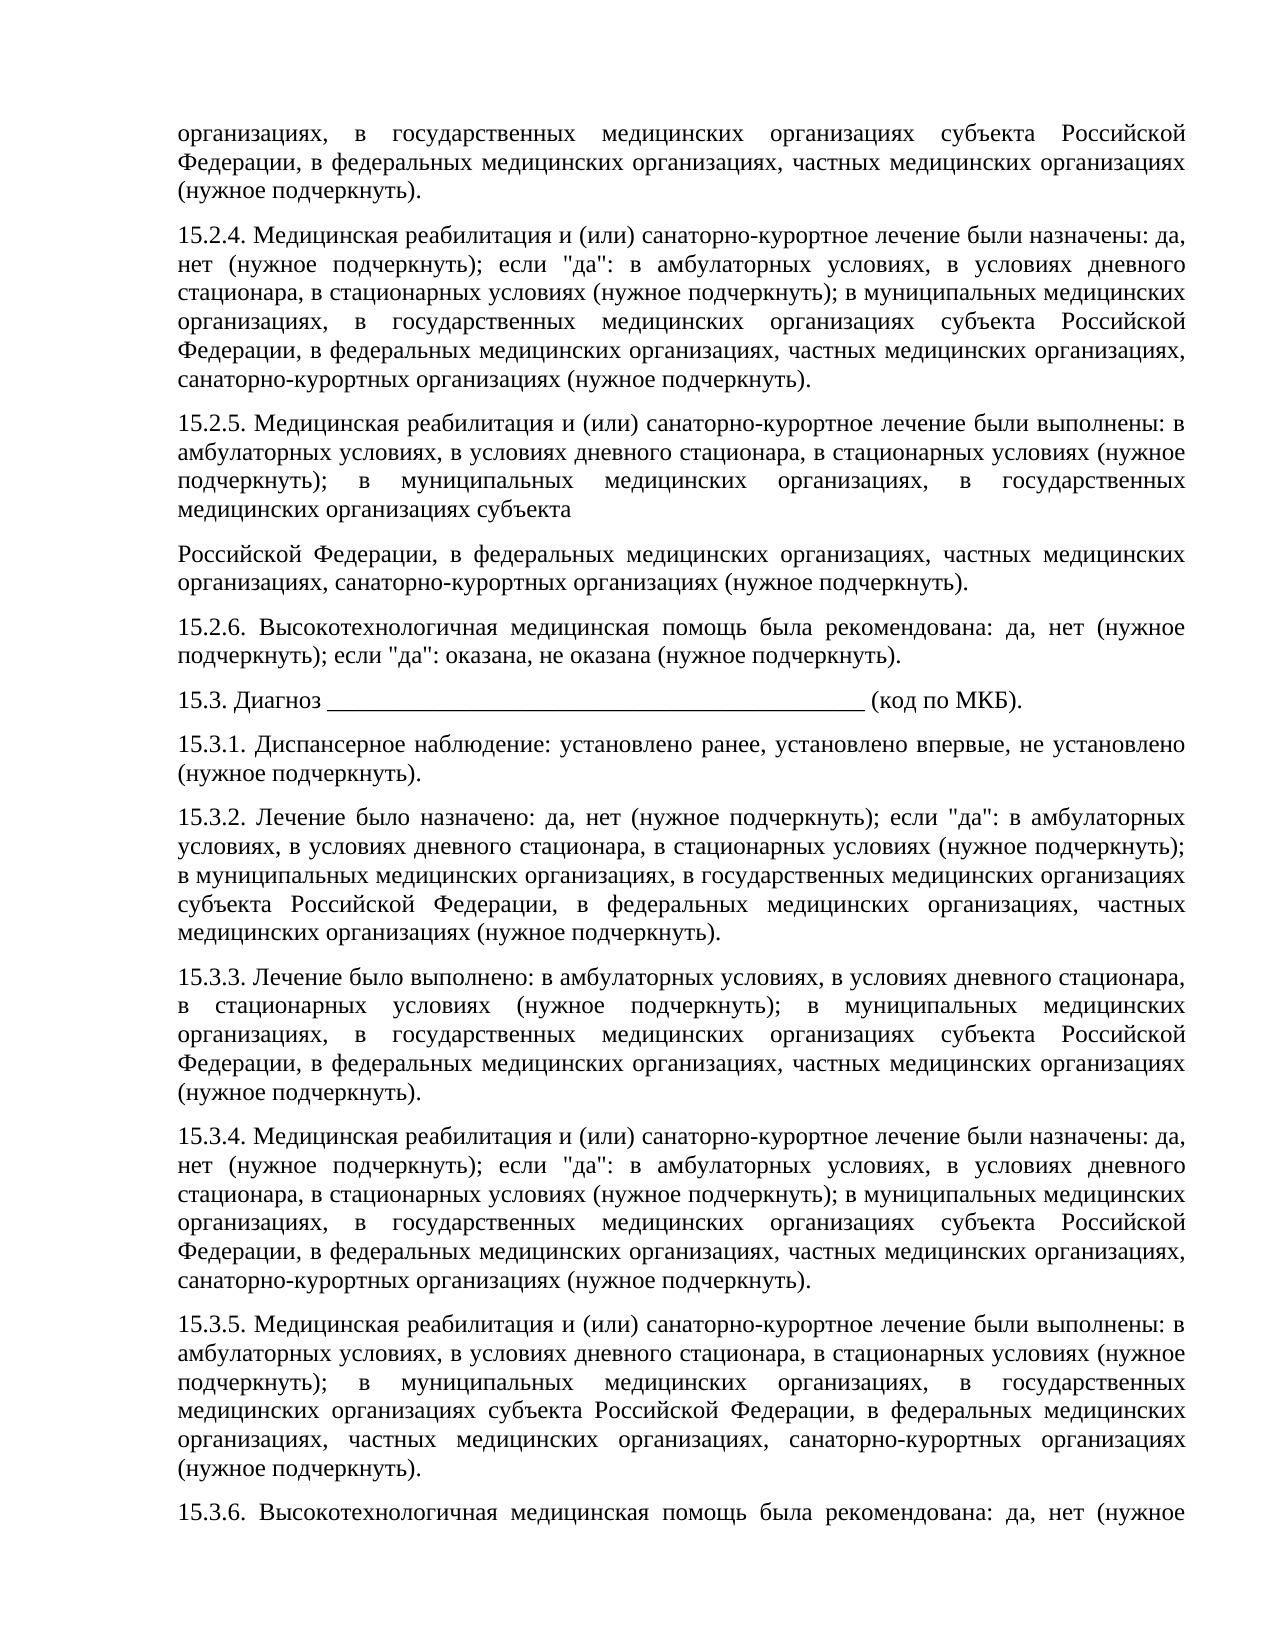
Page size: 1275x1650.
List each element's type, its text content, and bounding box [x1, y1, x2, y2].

text 15.3.3. Лечение было выполнено: в амбулаторных условиях, в условиях дневного стационара, в стационарных условиях (нужное подчеркнуть); в муниципальных медицинских организациях, в государственных медицинских организациях субъекта Российской Федерации, в федеральных медицинских организациях, частных медицинских организациях (нужное подчеркнуть). [177, 962, 1186, 1106]
text 15.2.6. Высокотехнологичная медицинская помощь была рекомендована: да, нет (нужное подчеркнуть); если "да": оказана, не оказана (нужное подчеркнуть). [177, 612, 1186, 669]
text 15.3.4. Медицинская реабилитация и (или) санаторно-курортное лечение были назначены: да, нет (нужное подчеркнуть); если "да": в амбулаторных условиях, в условиях дневного стационара, в стационарных условиях (нужное подчеркнуть); в муниципальных медицинских организациях, в государственных медицинских организациях субъекта Российской Федерации, в федеральных медицинских организациях, частных медицинских организациях, санаторно-курортных организациях (нужное подчеркнуть). [177, 1121, 1186, 1294]
text 15.2.4. Медицинская реабилитация и (или) санаторно-курортное лечение были назначены: да, нет (нужное подчеркнуть); если "да": в амбулаторных условиях, в условиях дневного стационара, в стационарных условиях (нужное подчеркнуть); в муниципальных медицинских организациях, в государственных медицинских организациях субъекта Российской Федерации, в федеральных медицинских организациях, частных медицинских организациях, санаторно-курортных организациях (нужное подчеркнуть). [177, 220, 1186, 392]
text Российской Федерации, в федеральных медицинских организациях, частных медицинских организациях, санаторно-курортных организациях (нужное подчеркнуть). [177, 539, 1186, 596]
text 15.3.2. Лечение было назначено: да, нет (нужное подчеркнуть); если "да": в амбулаторных условиях, в условиях дневного стационара, в стационарных условиях (нужное подчеркнуть); в муниципальных медицинских организациях, в государственных медицинских организациях субъекта Российской Федерации, в федеральных медицинских организациях, частных медицинских организациях (нужное подчеркнуть). [177, 802, 1186, 946]
text 15.3.1. Диспансерное наблюдение: установлено ранее, установлено впервые, не установлено (нужное подчеркнуть). [177, 729, 1186, 787]
text 15.2.5. Медицинская реабилитация и (или) санаторно-курортное лечение были выполнены: в амбулаторных условиях, в условиях дневного стационара, в стационарных условиях (нужное подчеркнуть); в муниципальных медицинских организациях, в государственных медицинских организациях субъекта [177, 408, 1186, 523]
text 15.3.5. Медицинская реабилитация и (или) санаторно-курортное лечение были выполнены: в амбулаторных условиях, в условиях дневного стационара, в стационарных условиях (нужное подчеркнуть); в муниципальных медицинских организациях, в государственных медицинских организациях субъекта Российской Федерации, в федеральных медицинских организациях, частных медицинских организациях, санаторно-курортных организациях (нужное подчеркнуть). [177, 1309, 1186, 1482]
text 15.3. Диагноз ___________________________________________ (код по МКБ). [177, 685, 1186, 714]
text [177, 1497, 1186, 1526]
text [177, 118, 1186, 204]
